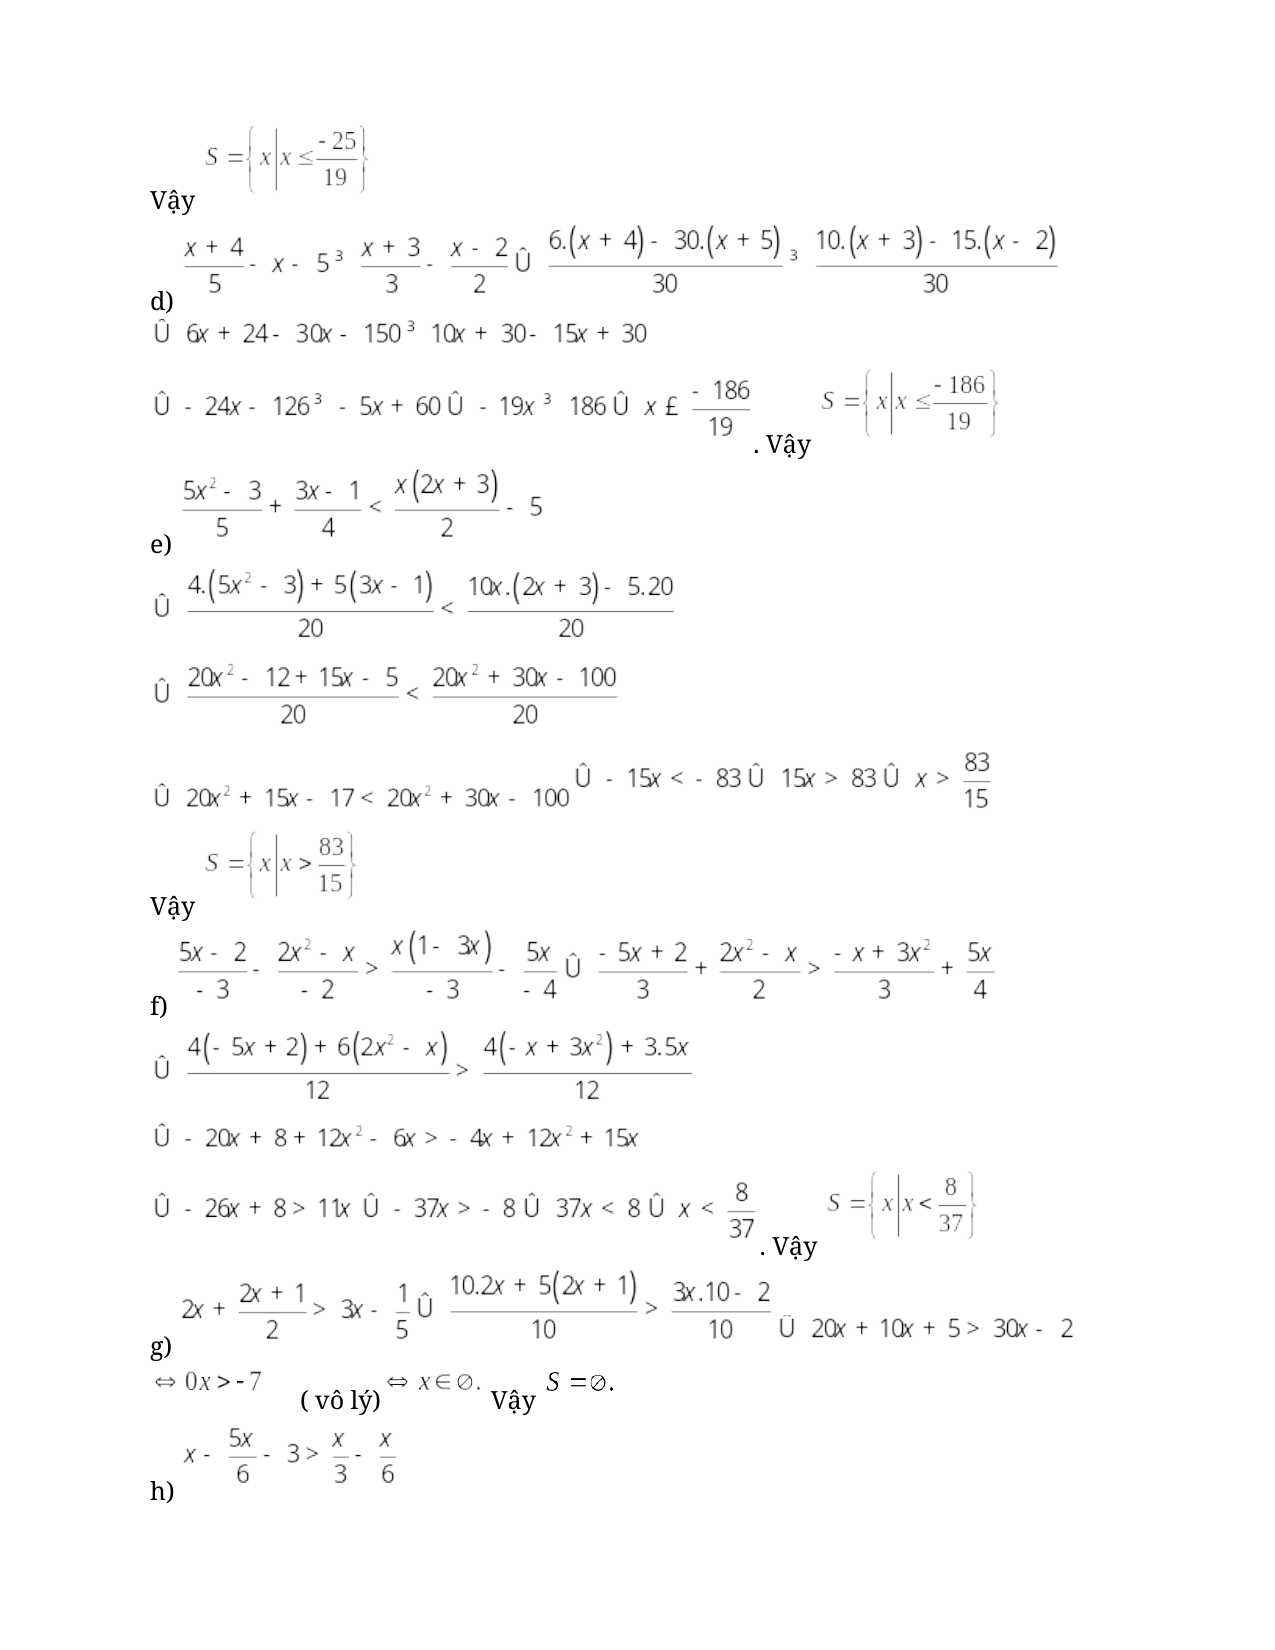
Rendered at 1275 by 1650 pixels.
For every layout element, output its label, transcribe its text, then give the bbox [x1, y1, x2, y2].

list h) [150, 1419, 1125, 1508]
list f) . Vậy [150, 925, 1125, 1262]
list g) ( vô lý) Vậy [150, 1265, 1125, 1416]
list . Vậy [150, 366, 1125, 461]
list Vậy [150, 122, 1125, 217]
list d) [150, 219, 1125, 363]
list e) [150, 463, 1125, 561]
list Vậy [150, 827, 1125, 922]
